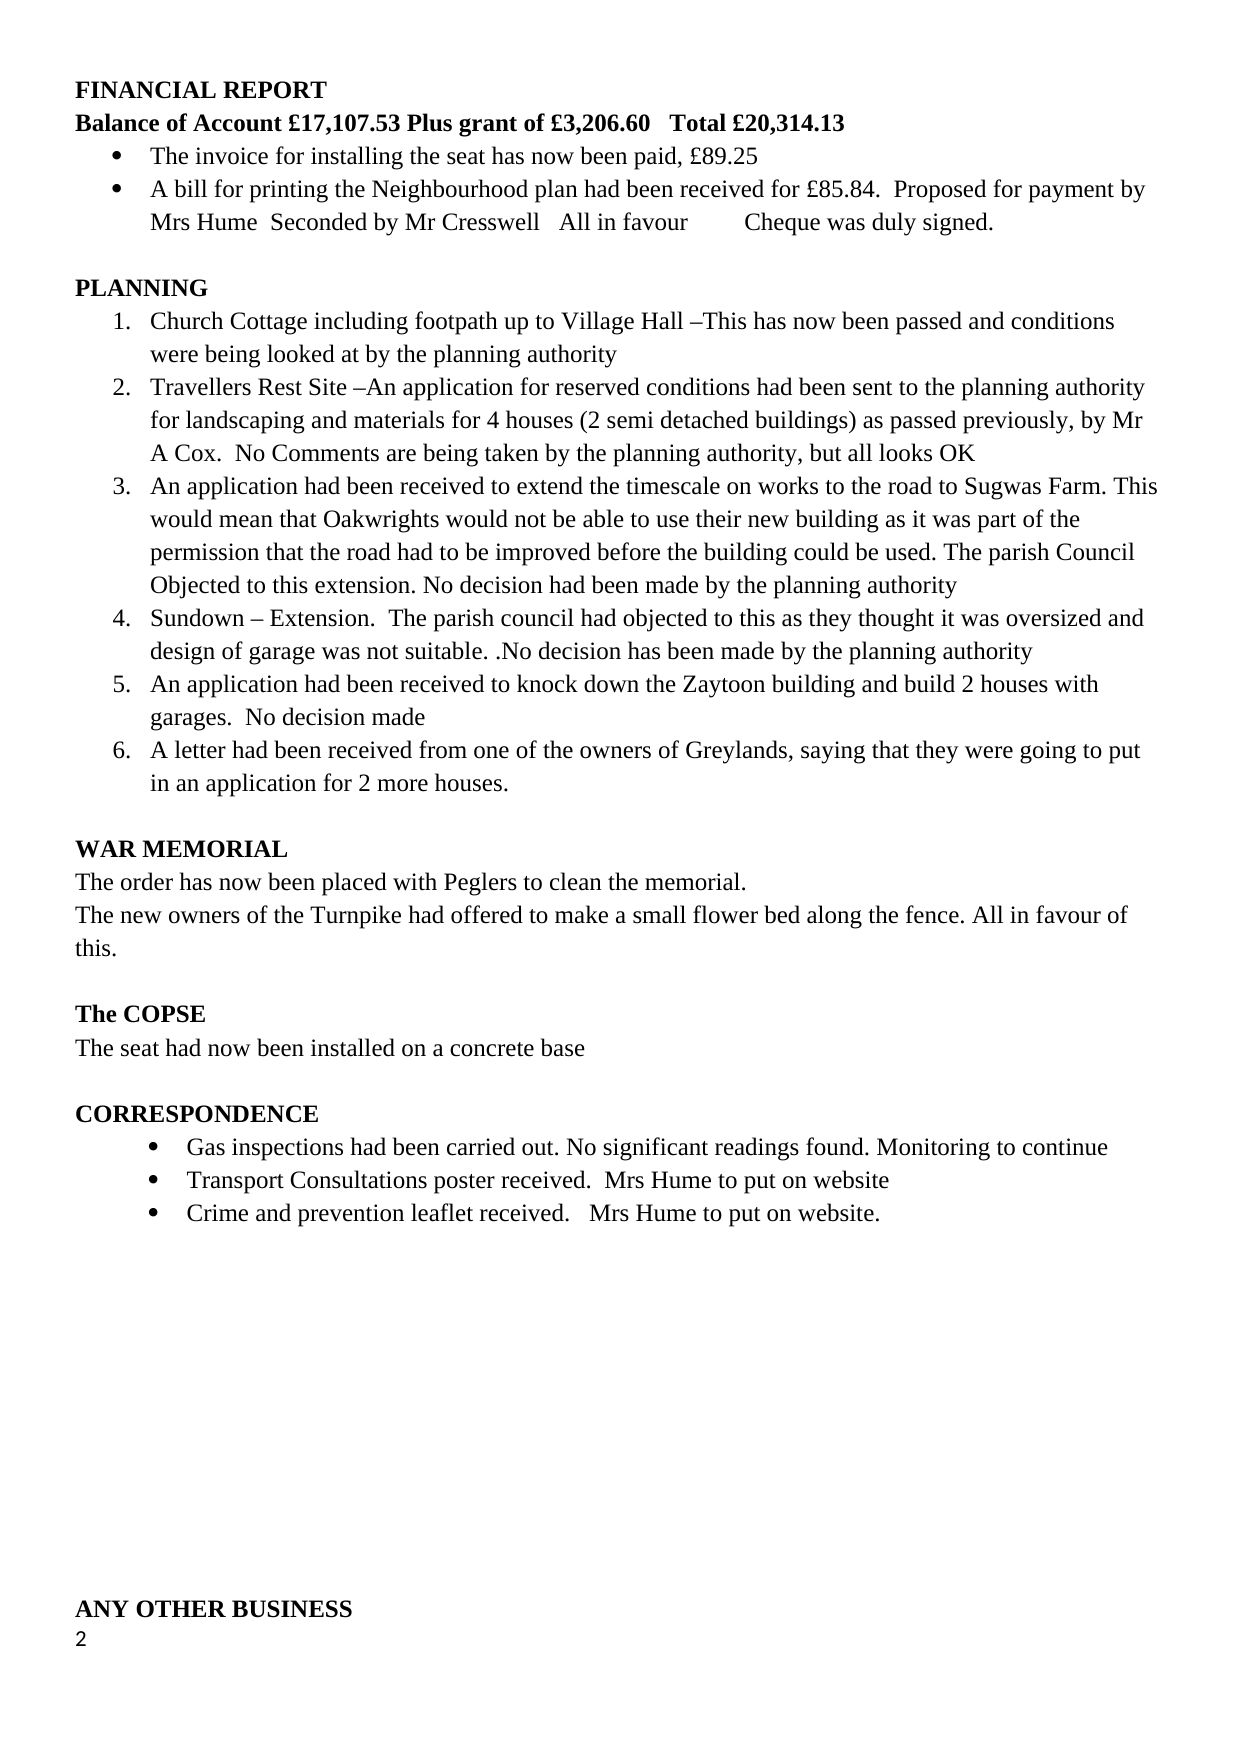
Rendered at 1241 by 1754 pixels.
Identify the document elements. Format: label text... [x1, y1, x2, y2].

text The seat had now been installed on a concrete base [75, 1033, 1165, 1061]
list Travellers Rest Site –An application for reserved conditions had been sent to the planning authority for landscaping and materials for 4 houses (2 semi detached buildings) as passed previously, by Mr A Cox. No Comments are being taken by the planning authority, but all looks OK [112, 372, 1165, 467]
text WAR MEMORIAL [75, 834, 1165, 863]
text The new owners of the Turnpike had offered to make a small flower bed along the fence. All in favour of this. [75, 901, 1165, 962]
list Sundown – Extension. The parish council had objected to this as they thought it was oversized and design of garage was not suitable. .No decision has been made by the planning authority [112, 603, 1165, 665]
text The COPSE [75, 999, 1165, 1028]
text The order has now been placed with Peglers to clean the memorial. [75, 867, 1165, 896]
list A letter had been received from one of the owners of Greylands, saying that they were going to put in an application for 2 more houses. [112, 735, 1165, 797]
text PLANNING [75, 273, 1165, 302]
list Crime and prevention leaflet received. Mrs Hume to put on website. [149, 1198, 1165, 1226]
text FINANCIAL REPORT [75, 75, 1165, 104]
list Gas inspections had been carried out. No significant readings found. Monitoring to continue [149, 1132, 1165, 1160]
list Transport Consultations poster received. Mrs Hume to put on website [149, 1165, 1165, 1193]
list An application had been received to knock down the Zaytoon building and build 2 houses with garages. No decision made [112, 669, 1165, 731]
list A bill for printing the Neighbourhood plan had been received for £85.84. Proposed for payment by Mrs Hume Seconded by Mr Cresswell All in favour Cheque was duly signed. [112, 174, 1165, 236]
list Church Cottage including footpath up to Village Hall –This has now been passed and conditions were being looked at by the planning authority [112, 306, 1165, 368]
list The invoice for installing the seat has now been paid, £89.25 [112, 141, 1165, 170]
text Balance of Account £17,107.53 Plus grant of £3,206.60 Total £20,314.13 [75, 108, 1165, 137]
text CORRESPONDENCE [75, 1099, 1165, 1127]
list An application had been received to extend the timescale on works to the road to Sugwas Farm. This would mean that Oakwrights would not be able to use their new building as it was part of the permission that the road had to be improved before the building could be used. The parish Council Objected to this extension. No decision had been made by the planning authority [112, 471, 1165, 599]
text ANY OTHER BUSINESS [75, 1594, 1165, 1623]
